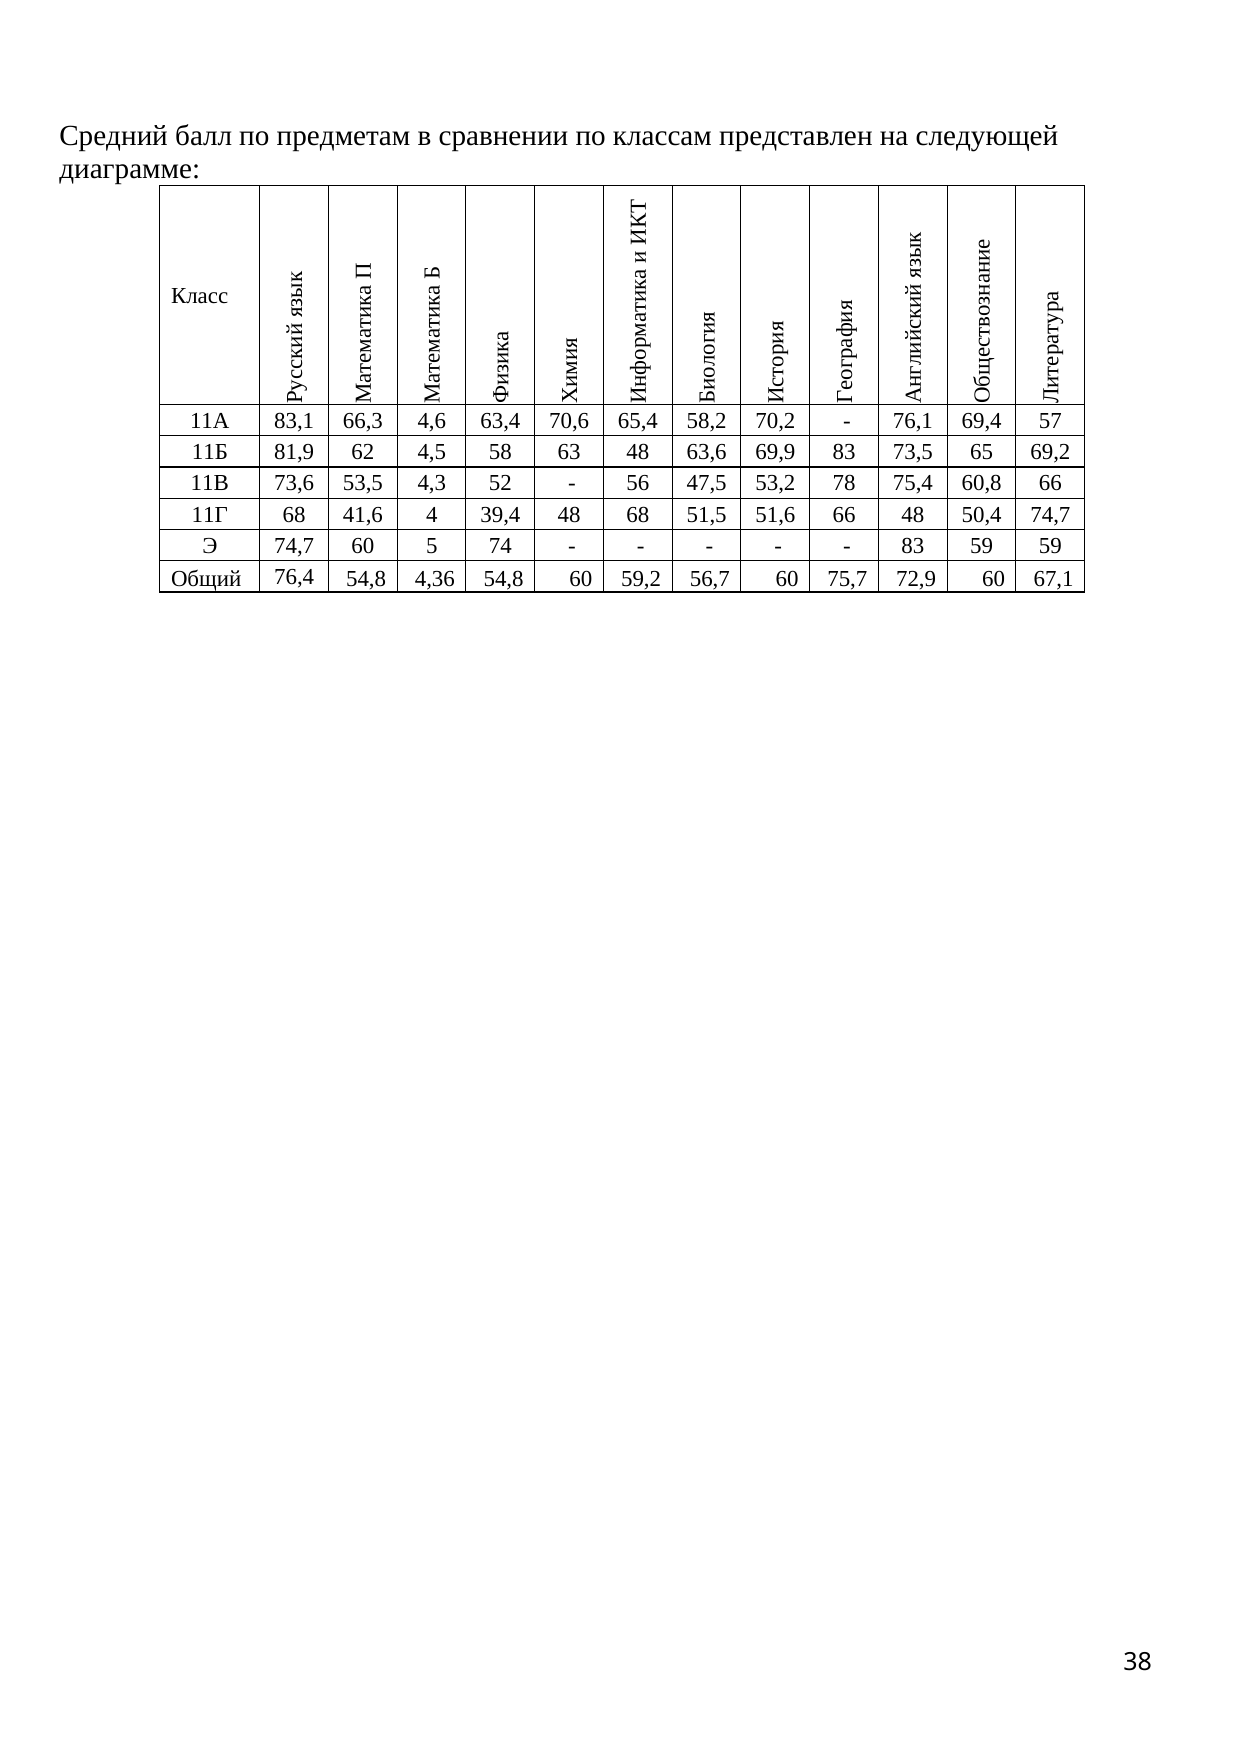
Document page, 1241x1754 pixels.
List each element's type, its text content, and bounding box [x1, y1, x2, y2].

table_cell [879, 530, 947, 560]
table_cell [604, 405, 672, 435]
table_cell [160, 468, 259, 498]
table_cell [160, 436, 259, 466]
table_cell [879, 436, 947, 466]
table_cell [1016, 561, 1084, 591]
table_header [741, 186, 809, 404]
text Средний балл по предметам в сравнении по классам представлен на следующей диаграмме: [59, 118, 1152, 185]
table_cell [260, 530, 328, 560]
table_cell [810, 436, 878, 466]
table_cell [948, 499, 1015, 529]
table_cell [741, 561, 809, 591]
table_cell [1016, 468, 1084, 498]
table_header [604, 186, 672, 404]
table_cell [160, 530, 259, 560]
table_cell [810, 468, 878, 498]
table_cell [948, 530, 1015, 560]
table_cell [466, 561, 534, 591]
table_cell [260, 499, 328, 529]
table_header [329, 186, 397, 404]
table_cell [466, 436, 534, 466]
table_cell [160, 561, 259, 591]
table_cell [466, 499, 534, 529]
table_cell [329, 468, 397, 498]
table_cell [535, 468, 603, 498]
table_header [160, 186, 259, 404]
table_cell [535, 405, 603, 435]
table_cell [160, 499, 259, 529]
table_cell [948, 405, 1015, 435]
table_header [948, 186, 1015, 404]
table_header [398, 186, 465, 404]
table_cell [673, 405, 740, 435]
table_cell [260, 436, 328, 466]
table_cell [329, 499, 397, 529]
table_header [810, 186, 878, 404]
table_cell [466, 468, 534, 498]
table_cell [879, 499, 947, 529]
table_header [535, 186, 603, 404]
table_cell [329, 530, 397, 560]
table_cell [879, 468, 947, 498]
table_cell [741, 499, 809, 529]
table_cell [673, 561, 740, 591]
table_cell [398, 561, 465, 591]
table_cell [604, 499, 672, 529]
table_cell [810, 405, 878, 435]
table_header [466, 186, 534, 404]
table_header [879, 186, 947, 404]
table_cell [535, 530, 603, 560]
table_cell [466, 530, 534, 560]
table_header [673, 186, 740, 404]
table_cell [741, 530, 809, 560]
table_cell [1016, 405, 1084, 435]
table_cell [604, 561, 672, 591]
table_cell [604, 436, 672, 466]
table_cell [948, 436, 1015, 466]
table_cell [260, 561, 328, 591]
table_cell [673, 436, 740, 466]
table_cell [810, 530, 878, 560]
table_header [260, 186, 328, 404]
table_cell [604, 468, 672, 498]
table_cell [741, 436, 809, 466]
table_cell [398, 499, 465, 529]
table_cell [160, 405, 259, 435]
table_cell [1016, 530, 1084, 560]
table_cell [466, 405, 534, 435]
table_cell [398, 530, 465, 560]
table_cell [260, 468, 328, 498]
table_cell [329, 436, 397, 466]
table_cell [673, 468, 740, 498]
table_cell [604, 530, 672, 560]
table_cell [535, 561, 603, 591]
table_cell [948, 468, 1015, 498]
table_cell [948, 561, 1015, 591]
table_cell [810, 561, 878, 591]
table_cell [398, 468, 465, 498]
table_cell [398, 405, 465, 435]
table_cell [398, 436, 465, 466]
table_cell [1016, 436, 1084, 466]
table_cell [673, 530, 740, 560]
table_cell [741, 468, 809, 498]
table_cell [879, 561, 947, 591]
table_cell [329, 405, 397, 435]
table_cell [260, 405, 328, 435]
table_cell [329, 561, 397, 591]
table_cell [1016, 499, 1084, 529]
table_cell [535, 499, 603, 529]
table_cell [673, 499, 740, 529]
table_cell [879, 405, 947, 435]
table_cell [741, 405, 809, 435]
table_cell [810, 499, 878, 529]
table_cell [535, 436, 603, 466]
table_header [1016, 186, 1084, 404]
